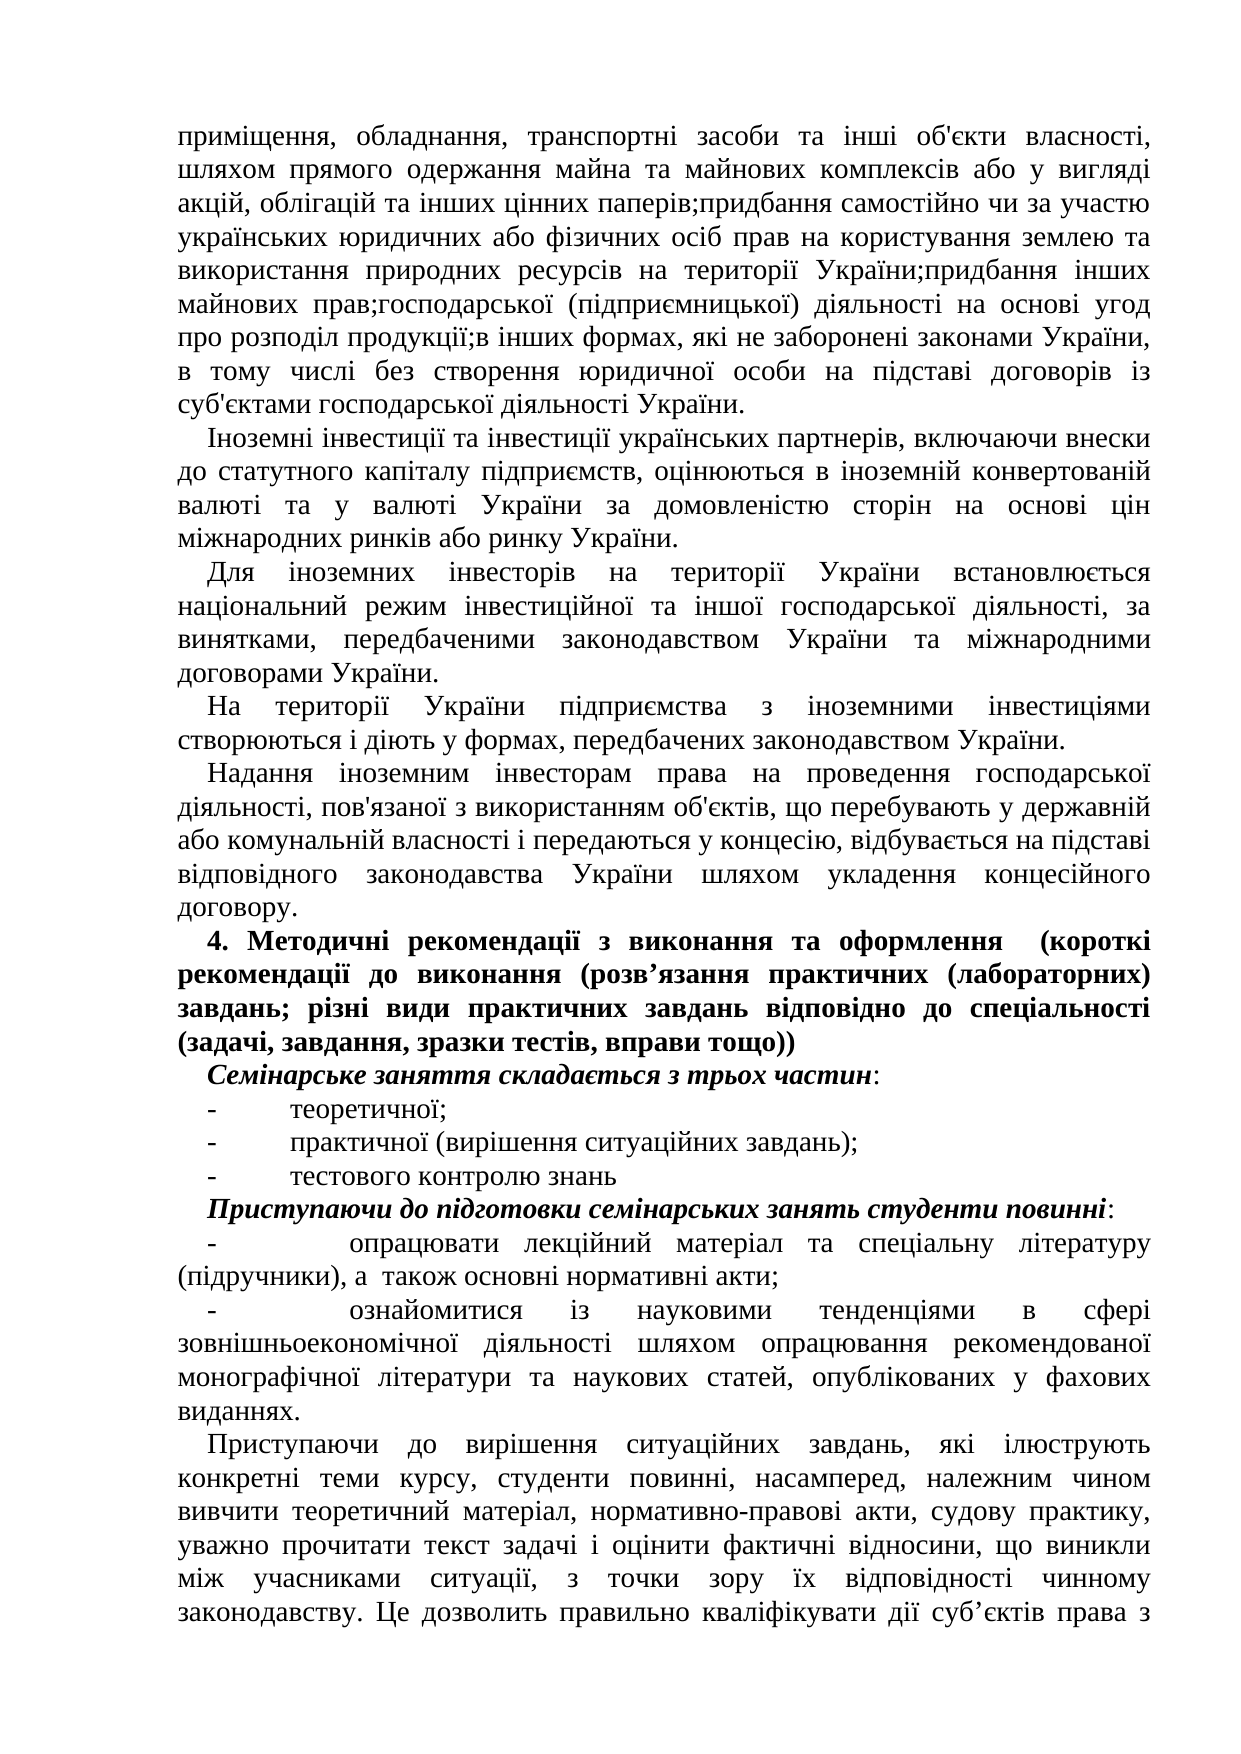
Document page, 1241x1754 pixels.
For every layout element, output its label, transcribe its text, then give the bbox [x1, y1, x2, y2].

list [177, 118, 1152, 420]
list теоретичної; [177, 1091, 1152, 1124]
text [177, 1426, 1152, 1627]
list Надання іноземним інвесторам права на проведення господарської діяльності, пов'язаної з використанням об'єктів, що перебувають у державній або комунальній власності і передаються у концесію, відбувається на підставі відповідного законодавства України шляхом укладення концесійного договору. [177, 755, 1152, 923]
text Семінарське заняття складається з трьох частин: [177, 1057, 1152, 1091]
list тестового контролю знань [177, 1158, 1152, 1191]
list Для іноземних інвесторів на території України встановлюється національний режим інвестиційної та іншої господарської діяльності, за винятками, передбаченими законодавством України та міжнародними договорами України. [177, 554, 1152, 688]
text 4. Методичні рекомендації з виконання та оформлення (короткі рекомендації до виконання (розв’язання практичних (лабораторних) завдань; різні види практичних завдань відповідно до спеціальності (задачі, завдання, зразки тестів, вправи тощо)) [177, 923, 1152, 1057]
list практичної (вирішення ситуаційних завдань); [177, 1124, 1152, 1158]
text Приступаючи до підготовки семінарських занять студенти повинні: [177, 1191, 1152, 1225]
list опрацювати лекційний матеріал та спеціальну літературу (підручники), а також основні нормативні акти; [177, 1225, 1152, 1292]
list Іноземні інвестиції та інвестиції українських партнерів, включаючи внески до статутного капіталу підприємств, оцінюються в іноземній конвертованій валюті та у валюті України за домовленістю сторін на основі цін міжнародних ринків або ринку України. [177, 420, 1152, 554]
list ознайомитися із науковими тенденціями в сфері зовнішньоекономічної діяльності шляхом опрацювання рекомендованої монографічної літератури та наукових статей, опублікованих у фахових виданнях. [177, 1292, 1152, 1426]
list На території України підприємства з іноземними інвестиціями створюються і діють у формах, передбачених законодавством України. [177, 688, 1152, 755]
